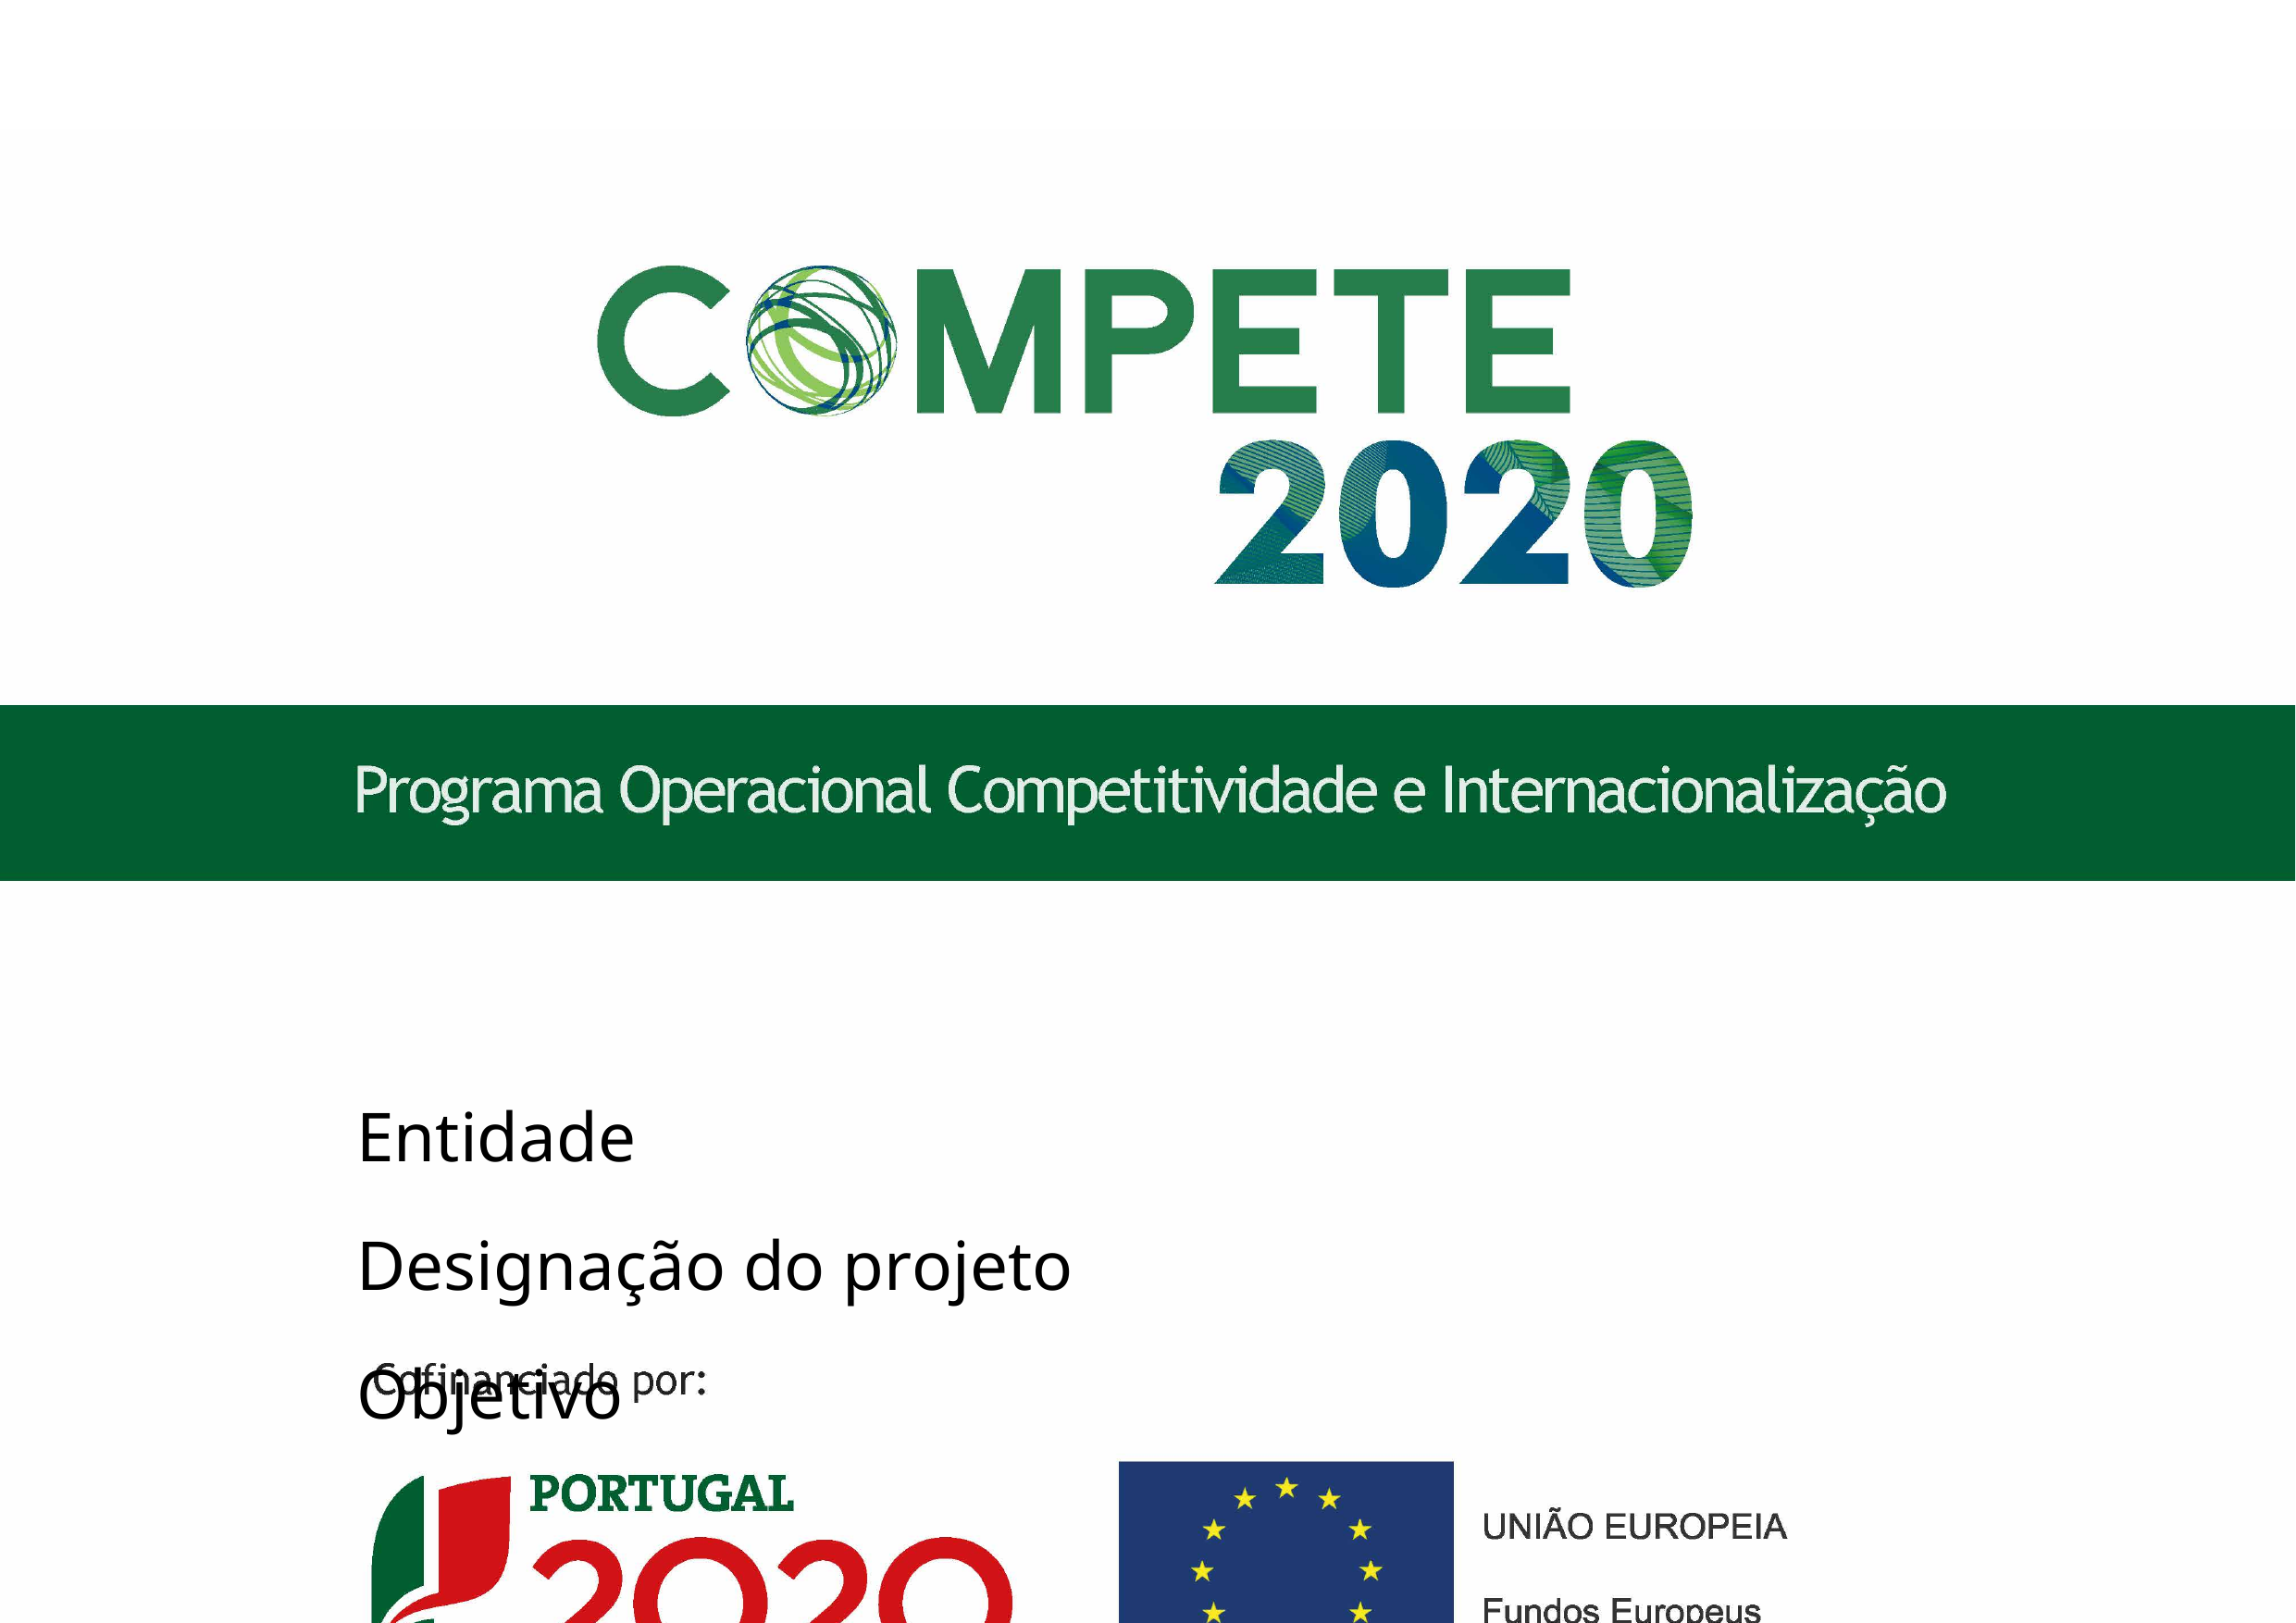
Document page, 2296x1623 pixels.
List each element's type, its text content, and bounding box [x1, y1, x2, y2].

text Objetivo [69, 1347, 2226, 1439]
text Entidade [69, 1089, 2226, 1182]
text Designação do projeto [69, 1219, 2226, 1310]
picture [0, 129, 2296, 1623]
